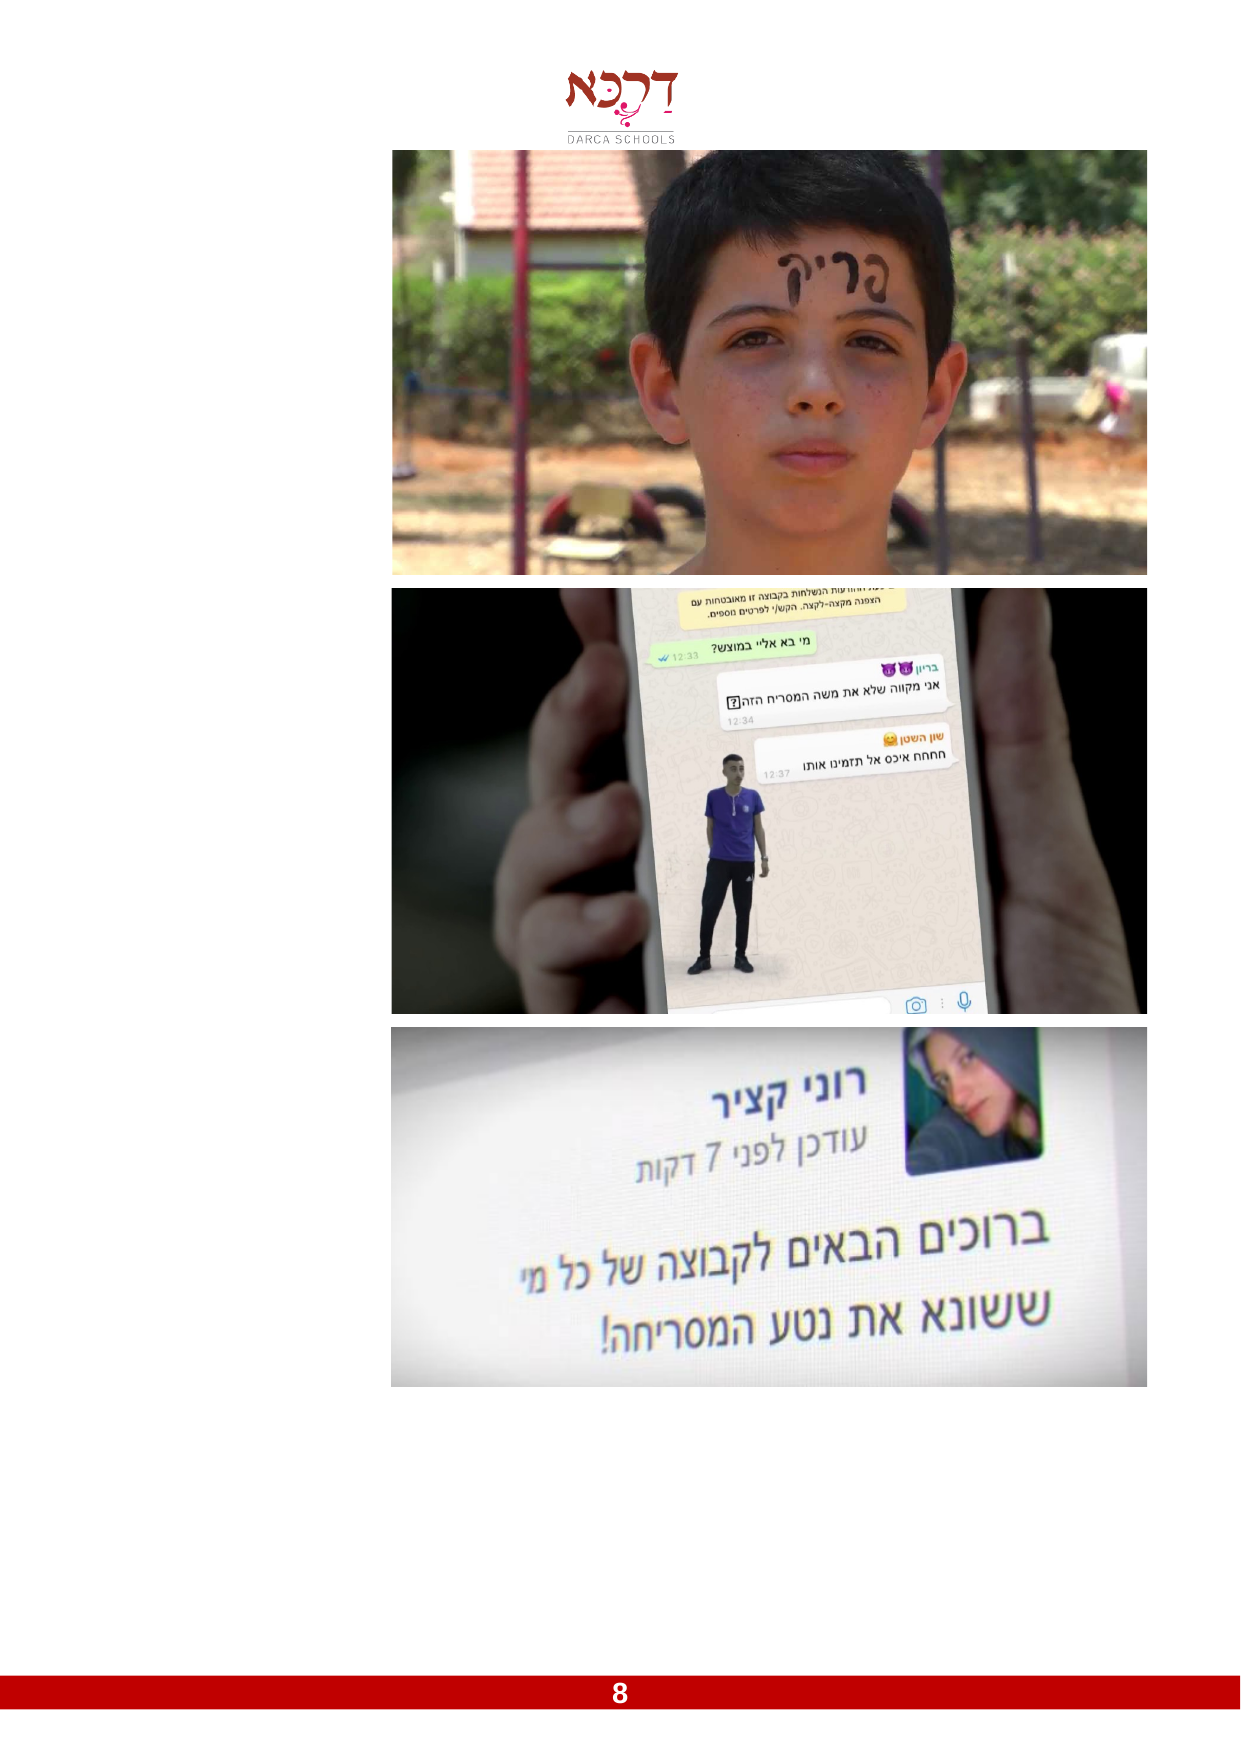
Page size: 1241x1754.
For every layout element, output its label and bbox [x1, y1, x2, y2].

picture [392, 150, 1148, 575]
picture [560, 66, 683, 148]
picture [391, 1027, 1148, 1387]
picture [391, 588, 1148, 1014]
